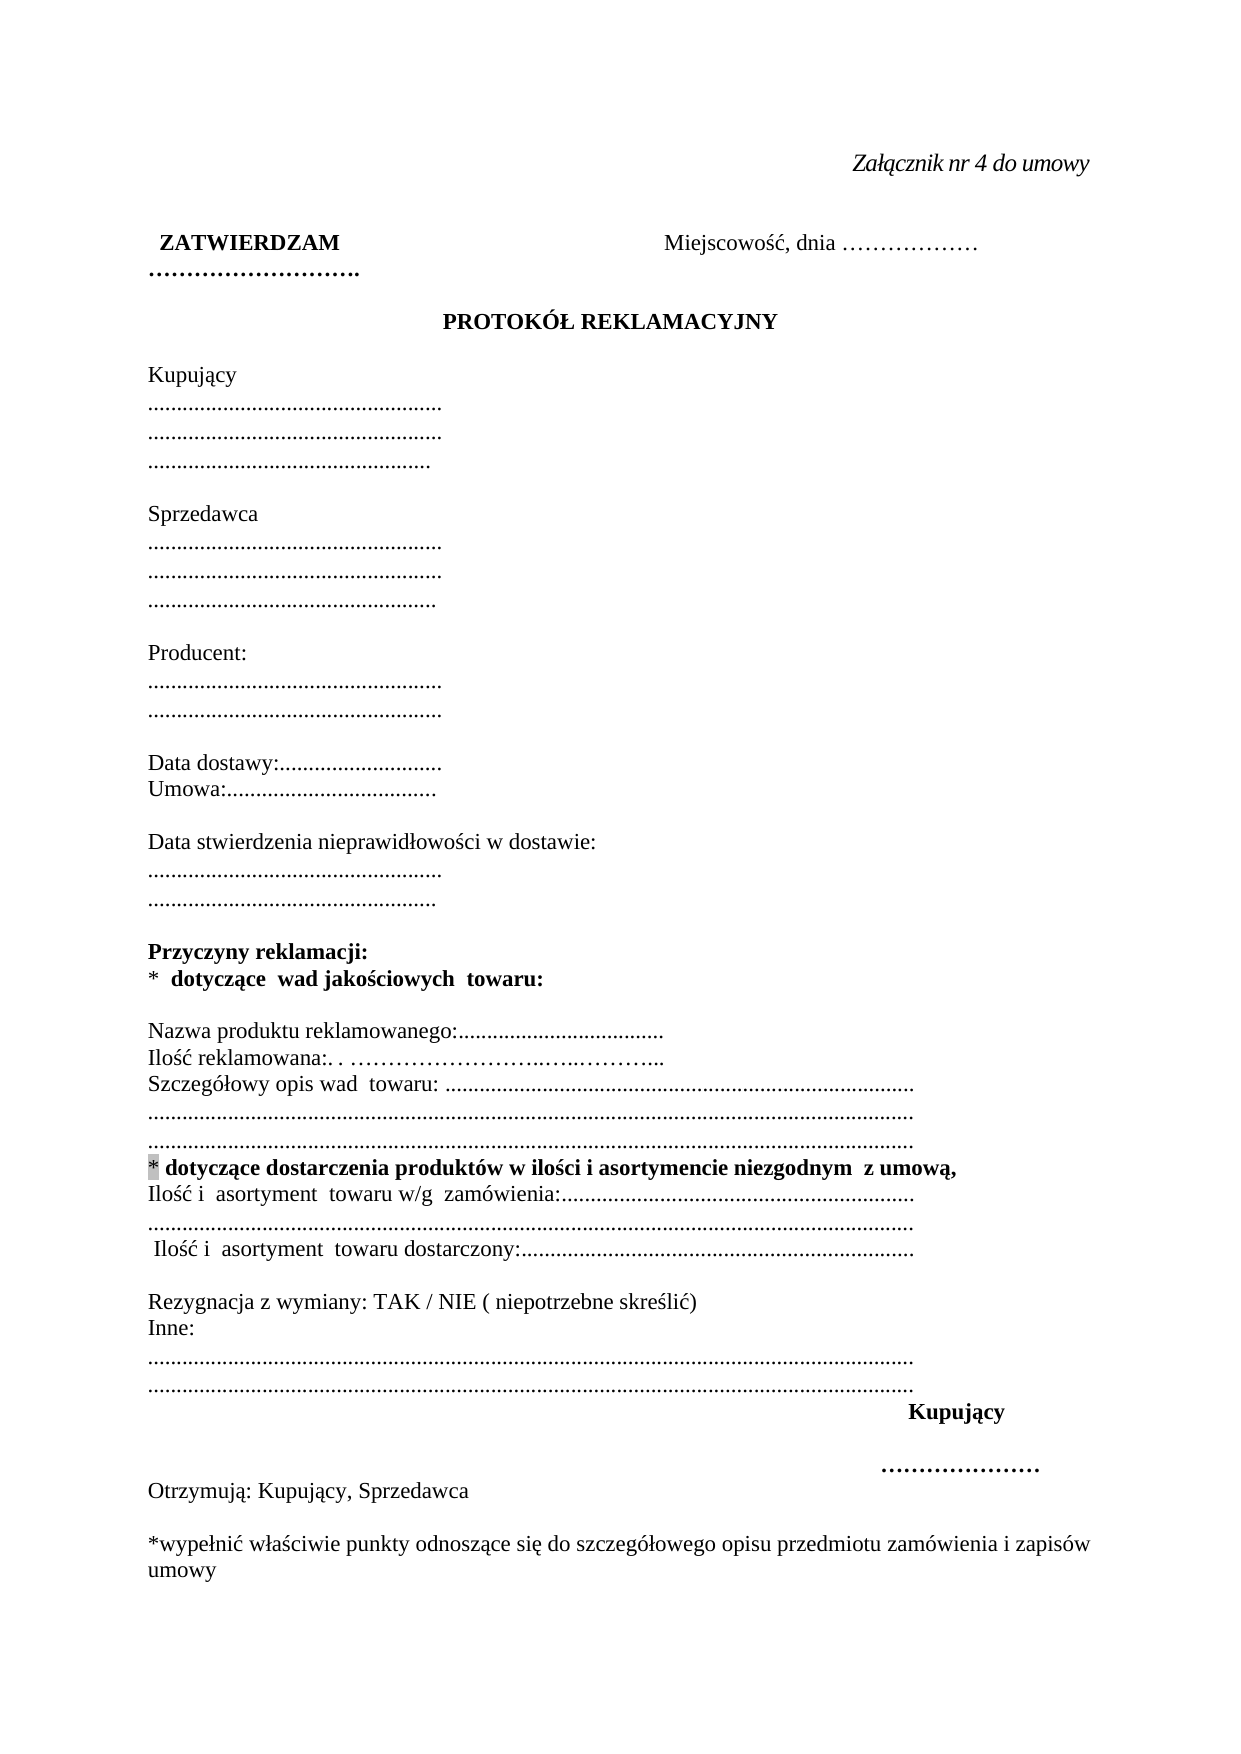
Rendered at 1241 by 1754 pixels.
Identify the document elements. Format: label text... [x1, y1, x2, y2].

text Producent: [148, 639, 1093, 665]
text Przyczyny reklamacji: [148, 938, 1093, 964]
text Szczegółowy opis wad towaru: [148, 1070, 1093, 1096]
text Data stwierdzenia nieprawidłowości w dostawie: [148, 828, 1093, 854]
text * dotyczące dostarczenia produktów w ilości i asortymencie niezgodnym z umową, [159, 1154, 1093, 1180]
text PROTOKÓŁ REKLAMACYJNY [443, 308, 1093, 334]
text Inne: [148, 1314, 1093, 1341]
text Kupujący [811, 1398, 1093, 1424]
text Otrzymują: Kupujący, Sprzedawca [148, 1477, 1093, 1504]
text Sprzedawca [148, 500, 1093, 526]
text * dotyczące wad jakościowych towaru: [148, 964, 1093, 991]
text Nazwa produktu reklamowanego: [148, 1017, 1093, 1044]
text Umowa: [148, 775, 1093, 802]
text Kupujący [148, 361, 1093, 387]
text ZATWIERDZAM Miejscowość, dnia ……………… [148, 229, 1093, 255]
text Załącznik nr 4 do umowy [148, 148, 1093, 176]
text Data dostawy: [148, 749, 1093, 775]
text Ilość i asortyment towaru dostarczony: [148, 1235, 1093, 1262]
text Ilość reklamowana: ……………………..…..………... [148, 1044, 1093, 1070]
text Ilość i asortyment towaru w/g zamówienia: [148, 1180, 1093, 1207]
text Rezygnacja z wymiany: TAK / NIE ( niepotrzebne skreślić) [148, 1288, 1093, 1314]
text *wypełnić właściwie punkty odnoszące się do szczegółowego opisu przedmiotu zamówienia i zapisów umowy [148, 1530, 1093, 1583]
text ………………………. [148, 255, 1093, 282]
text ………………… [737, 1451, 1093, 1477]
